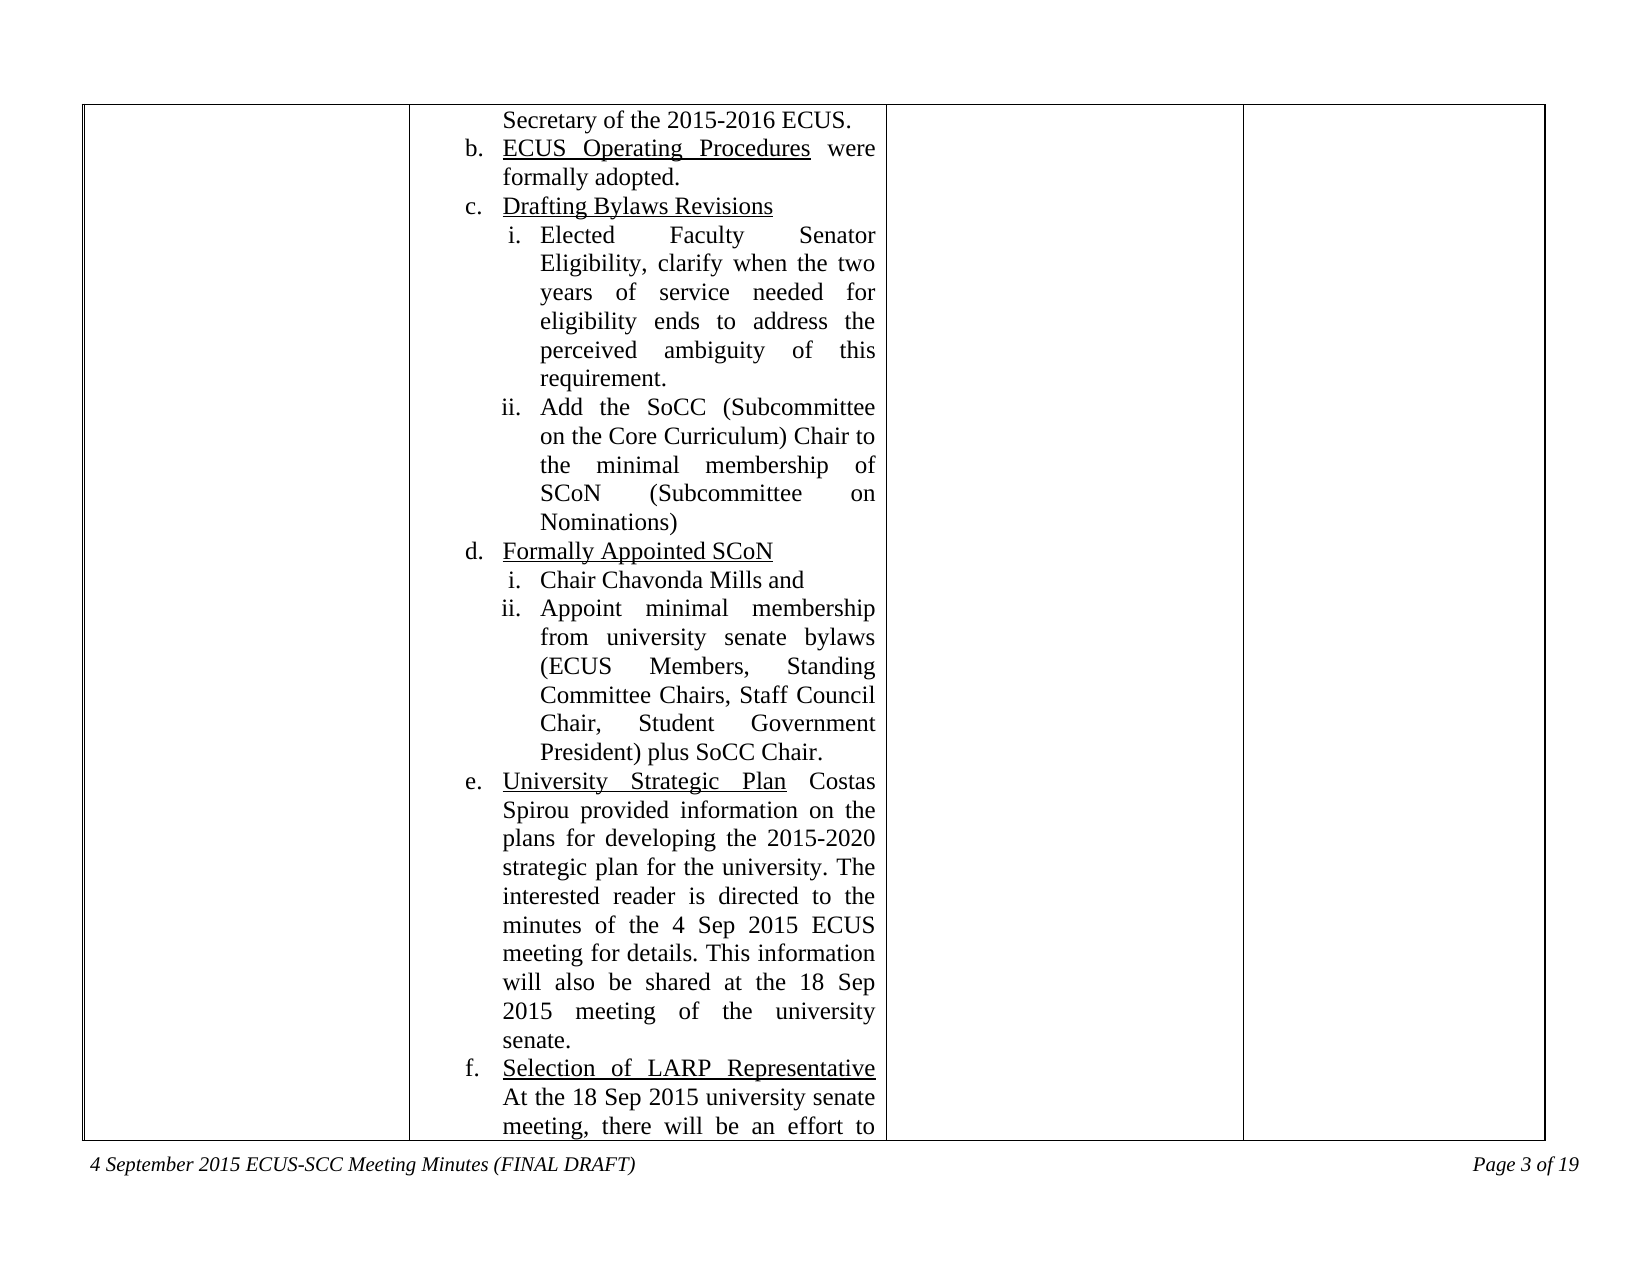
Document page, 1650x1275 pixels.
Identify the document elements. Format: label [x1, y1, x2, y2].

table_cell [1244, 105, 1544, 1140]
table_cell [410, 105, 886, 1140]
table_cell [887, 105, 1243, 1140]
table_cell [85, 105, 409, 1140]
